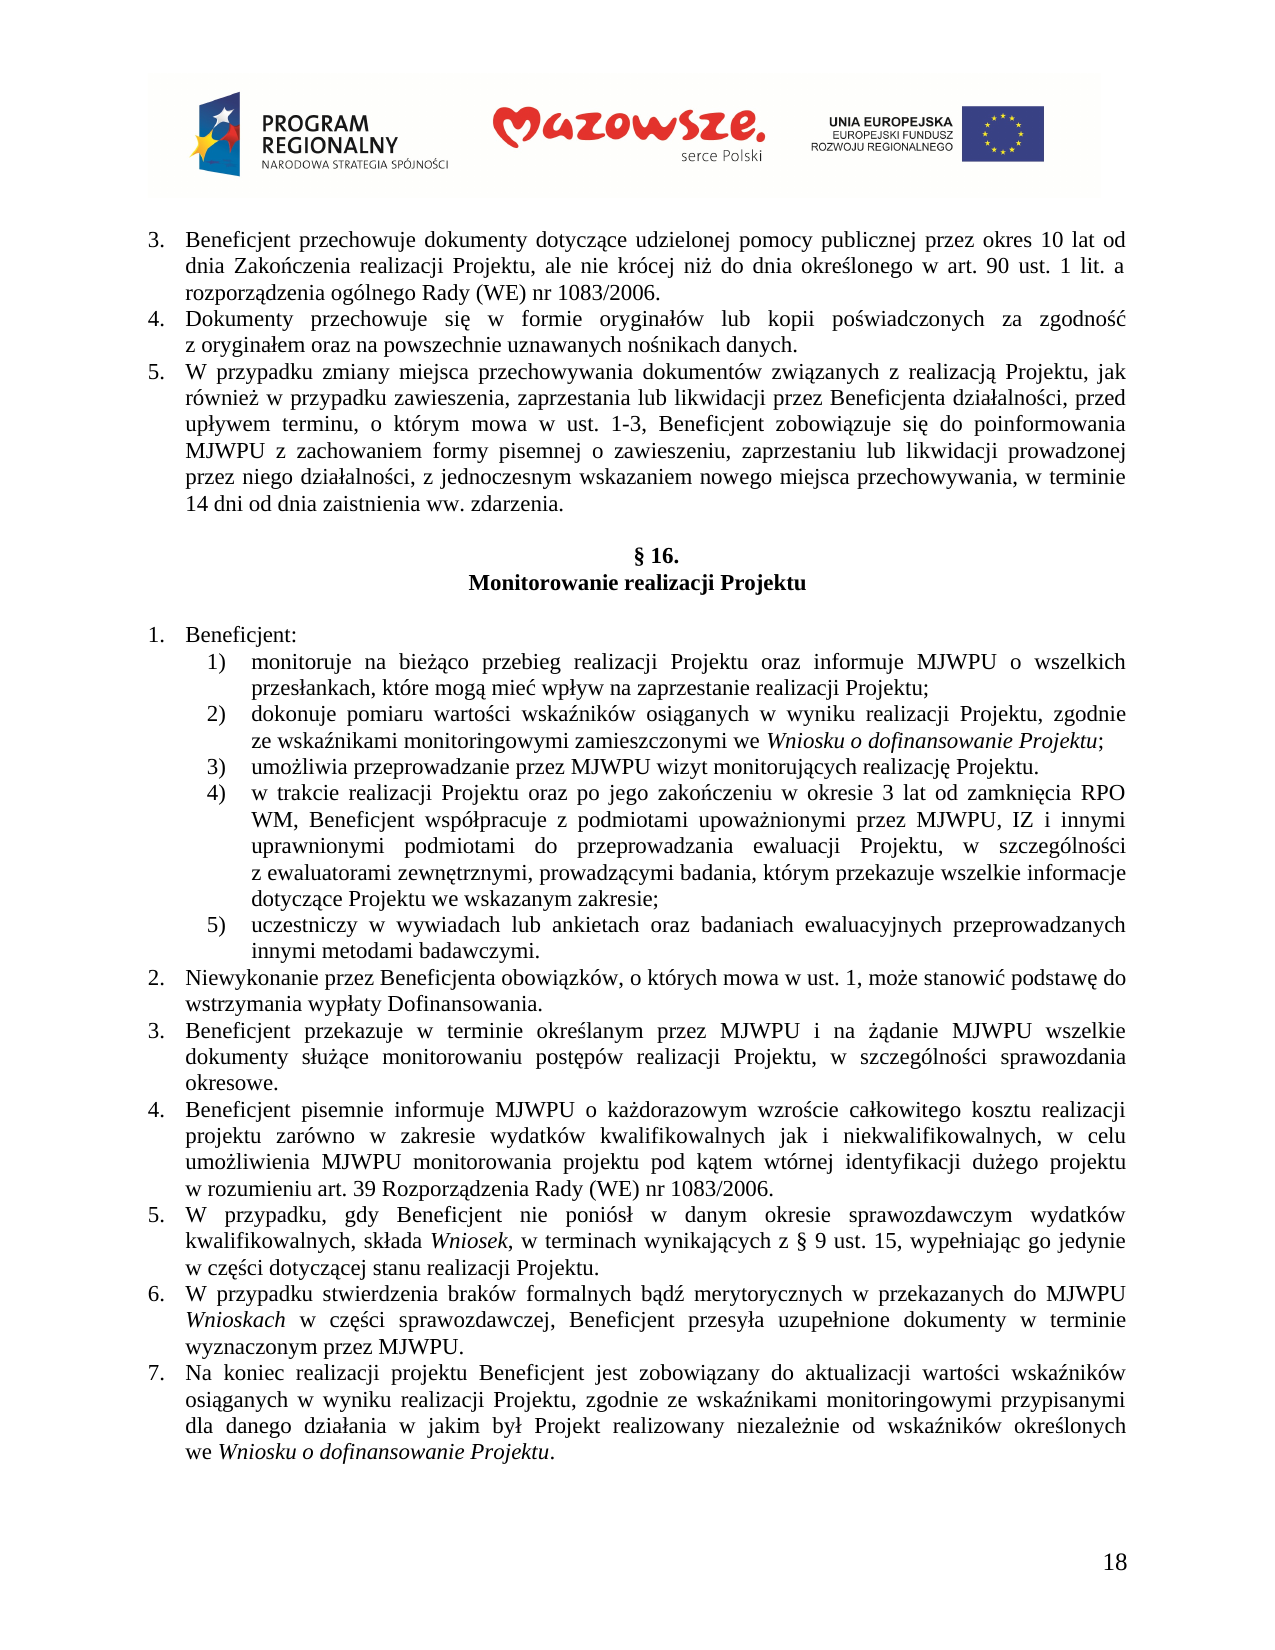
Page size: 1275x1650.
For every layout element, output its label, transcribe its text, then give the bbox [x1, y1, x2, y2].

list umożliwia przeprowadzanie przez MJWPU wizyt monitorujących realizację Projektu. [207, 753, 1127, 779]
list Beneficjent pisemnie informuje MJWPU o każdorazowym wzroście całkowitego kosztu realizacji projektu zarówno w zakresie wydatków kwalifikowalnych jak i niekwalifikowalnych, w celu umożliwienia MJWPU monitorowania projektu pod kątem wtórnej identyfikacji dużego projektu w rozumieniu art. 39 Rozporządzenia Rady (WE) nr 1083/2006. [148, 1096, 1127, 1201]
list W przypadku stwierdzenia braków formalnych bądź merytorycznych w przekazanych do MJWPU Wnioskach w części sprawozdawczej, Beneficjent przesyła uzupełnione dokumenty w terminie wyznaczonym przez MJWPU. [148, 1280, 1127, 1359]
list W przypadku, gdy Beneficjent nie poniósł w danym okresie sprawozdawczym wydatków kwalifikowalnych, składa Wniosek, w terminach wynikających z § 9 ust. 15, wypełniając go jedynie w części dotyczącej stanu realizacji Projektu. [148, 1201, 1127, 1280]
list monitoruje na bieżąco przebieg realizacji Projektu oraz informuje MJWPU o wszelkich przesłankach, które mogą mieć wpływ na zaprzestanie realizacji Projektu; [207, 648, 1127, 700]
list Dokumenty przechowuje się w formie oryginałów lub kopii poświadczonych za zgodność z oryginałem oraz na powszechnie uznawanych nośnikach danych. [148, 305, 1127, 358]
text Monitorowanie realizacji Projektu [148, 569, 1127, 595]
list Niewykonanie przez Beneficjenta obowiązków, o których mowa w ust. 1, może stanowić podstawę do wstrzymania wypłaty Dofinansowania. [148, 964, 1127, 1017]
list Beneficjent: [148, 621, 1127, 648]
list uczestniczy w wywiadach lub ankietach oraz badaniach ewaluacyjnych przeprowadzanych innymi metodami badawczymi. [207, 911, 1127, 964]
list Beneficjent przekazuje w terminie określanym przez MJWPU i na żądanie MJWPU wszelkie dokumenty służące monitorowaniu postępów realizacji Projektu, w szczególności sprawozdania okresowe. [148, 1017, 1127, 1096]
list Beneficjent przechowuje dokumenty dotyczące udzielonej pomocy publicznej przez okres 10 lat od dnia Zakończenia realizacji Projektu, ale nie krócej niż do dnia określonego w art. 90 ust. 1 lit. a rozporządzenia ogólnego Rady (WE) nr 1083/2006. [148, 226, 1127, 305]
text § 16. [185, 542, 1127, 569]
list Na koniec realizacji projektu Beneficjent jest zobowiązany do aktualizacji wartości wskaźników osiąganych w wyniku realizacji Projektu, zgodnie ze wskaźnikami monitoringowymi przypisanymi dla danego działania w jakim był Projekt realizowany niezależnie od wskaźników określonych we Wniosku o dofinansowanie Projektu. [148, 1359, 1127, 1465]
list dokonuje pomiaru wartości wskaźników osiąganych w wyniku realizacji Projektu, zgodnie ze wskaźnikami monitoringowymi zamieszczonymi we Wniosku o dofinansowanie Projektu; [207, 700, 1127, 753]
list W przypadku zmiany miejsca przechowywania dokumentów związanych z realizacją Projektu, jak również w przypadku zawieszenia, zaprzestania lub likwidacji przez Beneficjenta działalności, przed upływem terminu, o którym mowa w ust. 1-3, Beneficjent zobowiązuje się do poinformowania MJWPU z zachowaniem formy pisemnej o zawieszeniu, zaprzestaniu lub likwidacji prowadzonej przez niego działalności, z jednoczesnym wskazaniem nowego miejsca przechowywania, w terminie 14 dni od dnia zaistnienia ww. zdarzenia. [148, 358, 1127, 516]
picture [147, 73, 1101, 198]
list w trakcie realizacji Projektu oraz po jego zakończeniu w okresie 3 lat od zamknięcia RPO WM, Beneficjent współpracuje z podmiotami upoważnionymi przez MJWPU, IZ i innymi uprawnionymi podmiotami do przeprowadzania ewaluacji Projektu, w szczególności z ewaluatorami zewnętrznymi, prowadzącymi badania, którym przekazuje wszelkie informacje dotyczące Projektu we wskazanym zakresie; [207, 779, 1127, 911]
